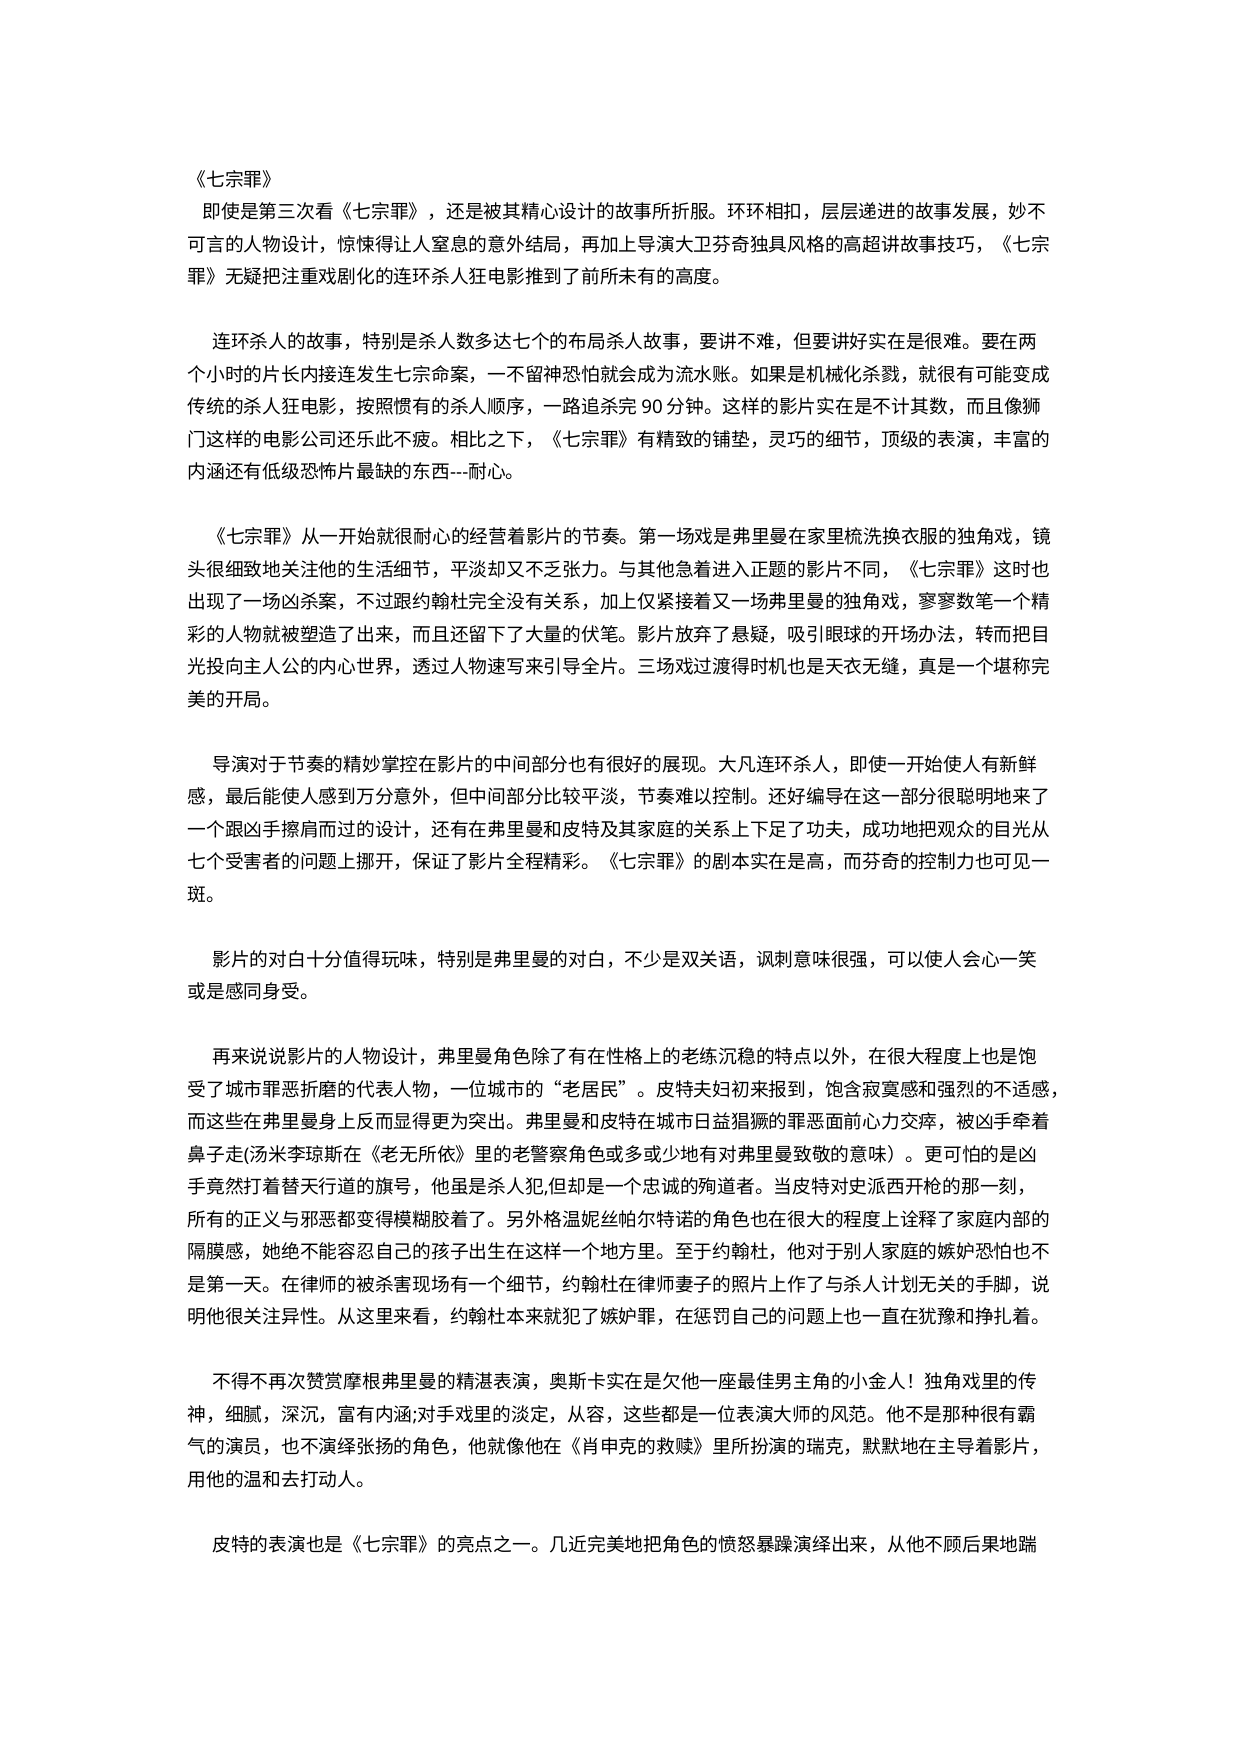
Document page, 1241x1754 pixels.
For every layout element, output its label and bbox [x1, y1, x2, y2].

text [187, 162, 1053, 1559]
